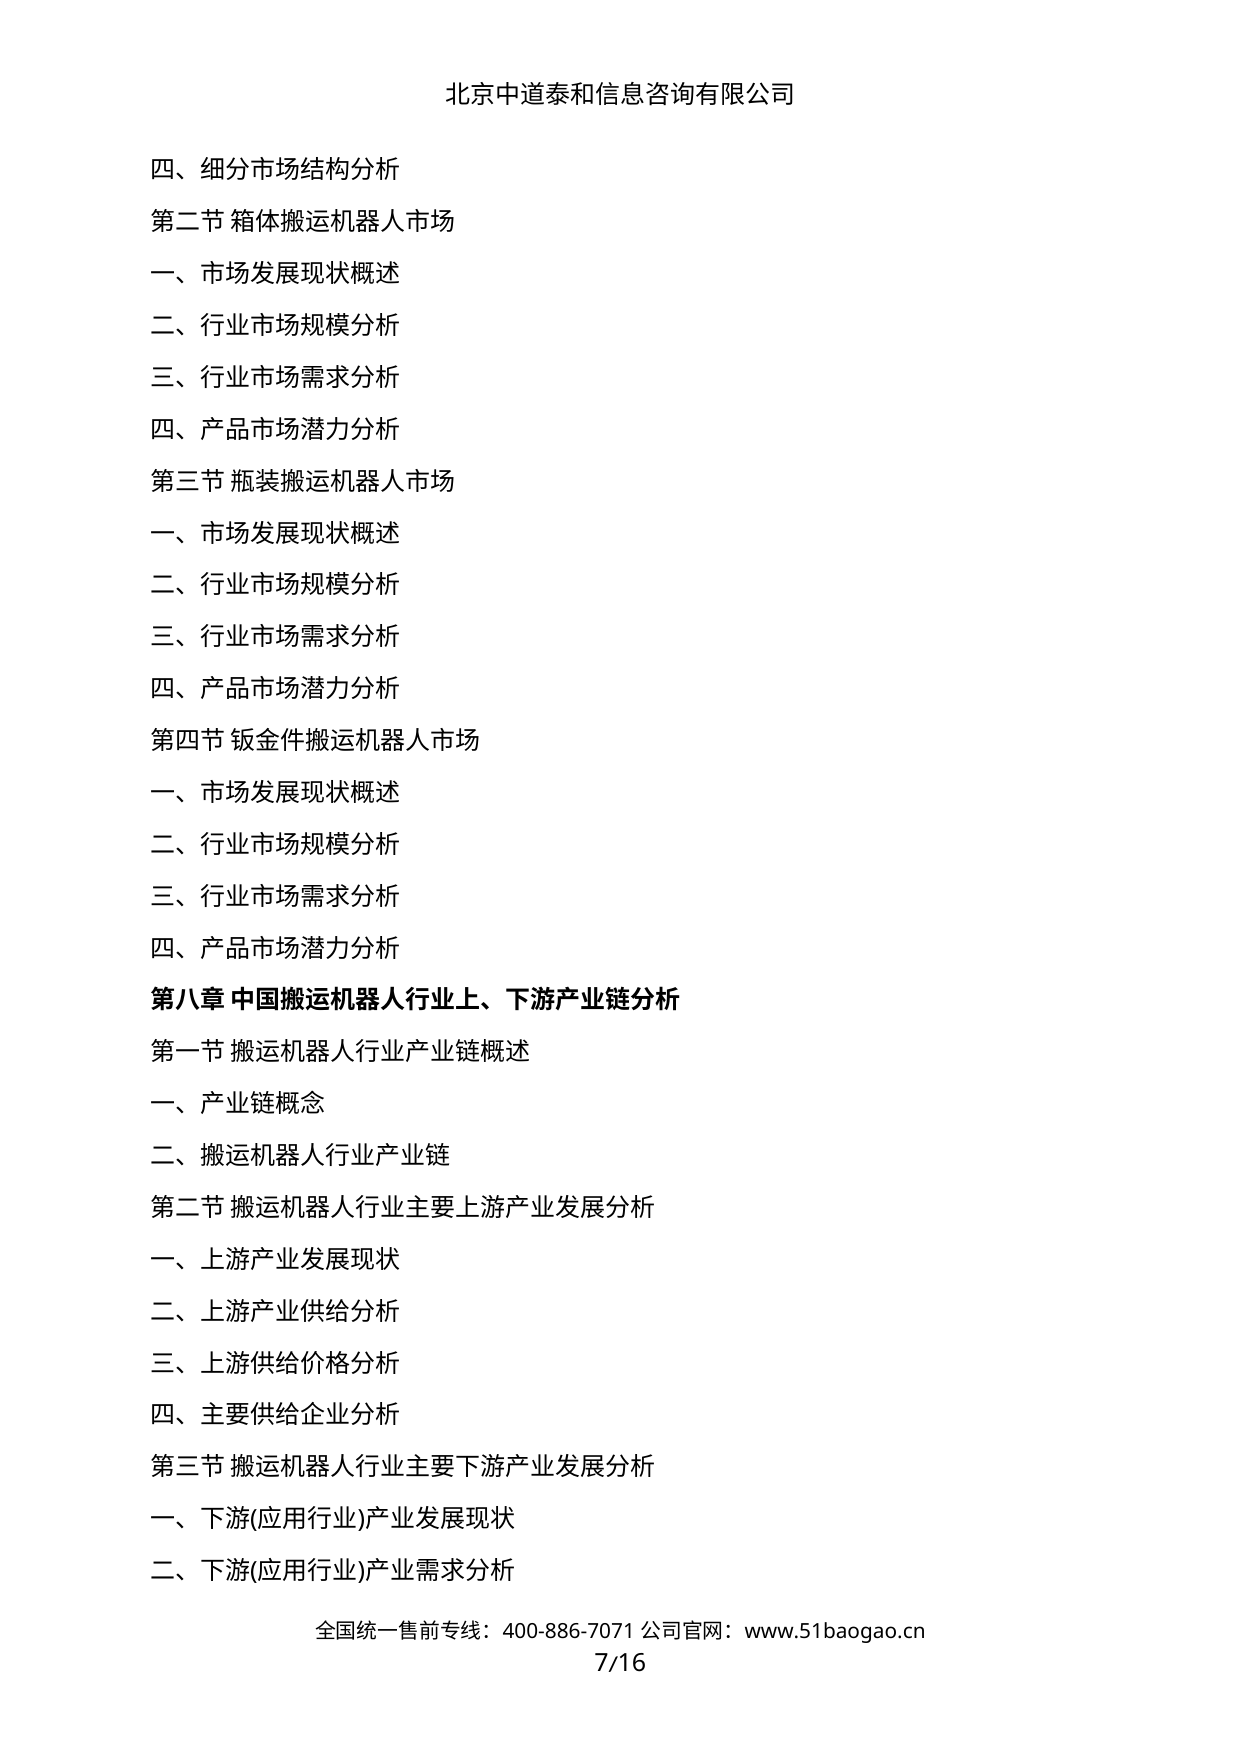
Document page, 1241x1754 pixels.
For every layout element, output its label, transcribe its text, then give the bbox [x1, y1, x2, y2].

text 一、市场发展现状概述 [150, 772, 1090, 809]
text 第二节 搬运机器人行业主要上游产业发展分析 [150, 1187, 1090, 1224]
text 第一节 搬运机器人行业产业链概述 [150, 1032, 1090, 1068]
text 二、行业市场规模分析 [150, 306, 1090, 342]
text 一、市场发展现状概述 [150, 513, 1090, 549]
text 第三节 瓶装搬运机器人市场 [150, 461, 1090, 497]
text 二、搬运机器人行业产业链 [150, 1136, 1090, 1172]
text 一、产业链概念 [150, 1084, 1090, 1120]
text 一、上游产业发展现状 [150, 1239, 1090, 1276]
text 三、行业市场需求分析 [150, 876, 1090, 912]
text 四、产品市场潜力分析 [150, 409, 1090, 446]
text 四、细分市场结构分析 [150, 150, 1090, 186]
text 四、产品市场潜力分析 [150, 669, 1090, 705]
text 二、行业市场规模分析 [150, 824, 1090, 861]
text 第八章 中国搬运机器人行业上、下游产业链分析 [150, 980, 1090, 1016]
text 二、行业市场规模分析 [150, 565, 1090, 601]
text 三、行业市场需求分析 [150, 357, 1090, 394]
text 一、下游(应用行业)产业发展现状 [150, 1499, 1090, 1535]
text 三、行业市场需求分析 [150, 617, 1090, 653]
text 第四节 钣金件搬运机器人市场 [150, 721, 1090, 757]
text 四、主要供给企业分析 [150, 1395, 1090, 1431]
text 第二节 箱体搬运机器人市场 [150, 202, 1090, 238]
text 二、下游(应用行业)产业需求分析 [150, 1551, 1090, 1587]
text 第三节 搬运机器人行业主要下游产业发展分析 [150, 1447, 1090, 1483]
text 一、市场发展现状概述 [150, 254, 1090, 290]
text 四、产品市场潜力分析 [150, 928, 1090, 964]
text 三、上游供给价格分析 [150, 1343, 1090, 1379]
text 二、上游产业供给分析 [150, 1291, 1090, 1327]
